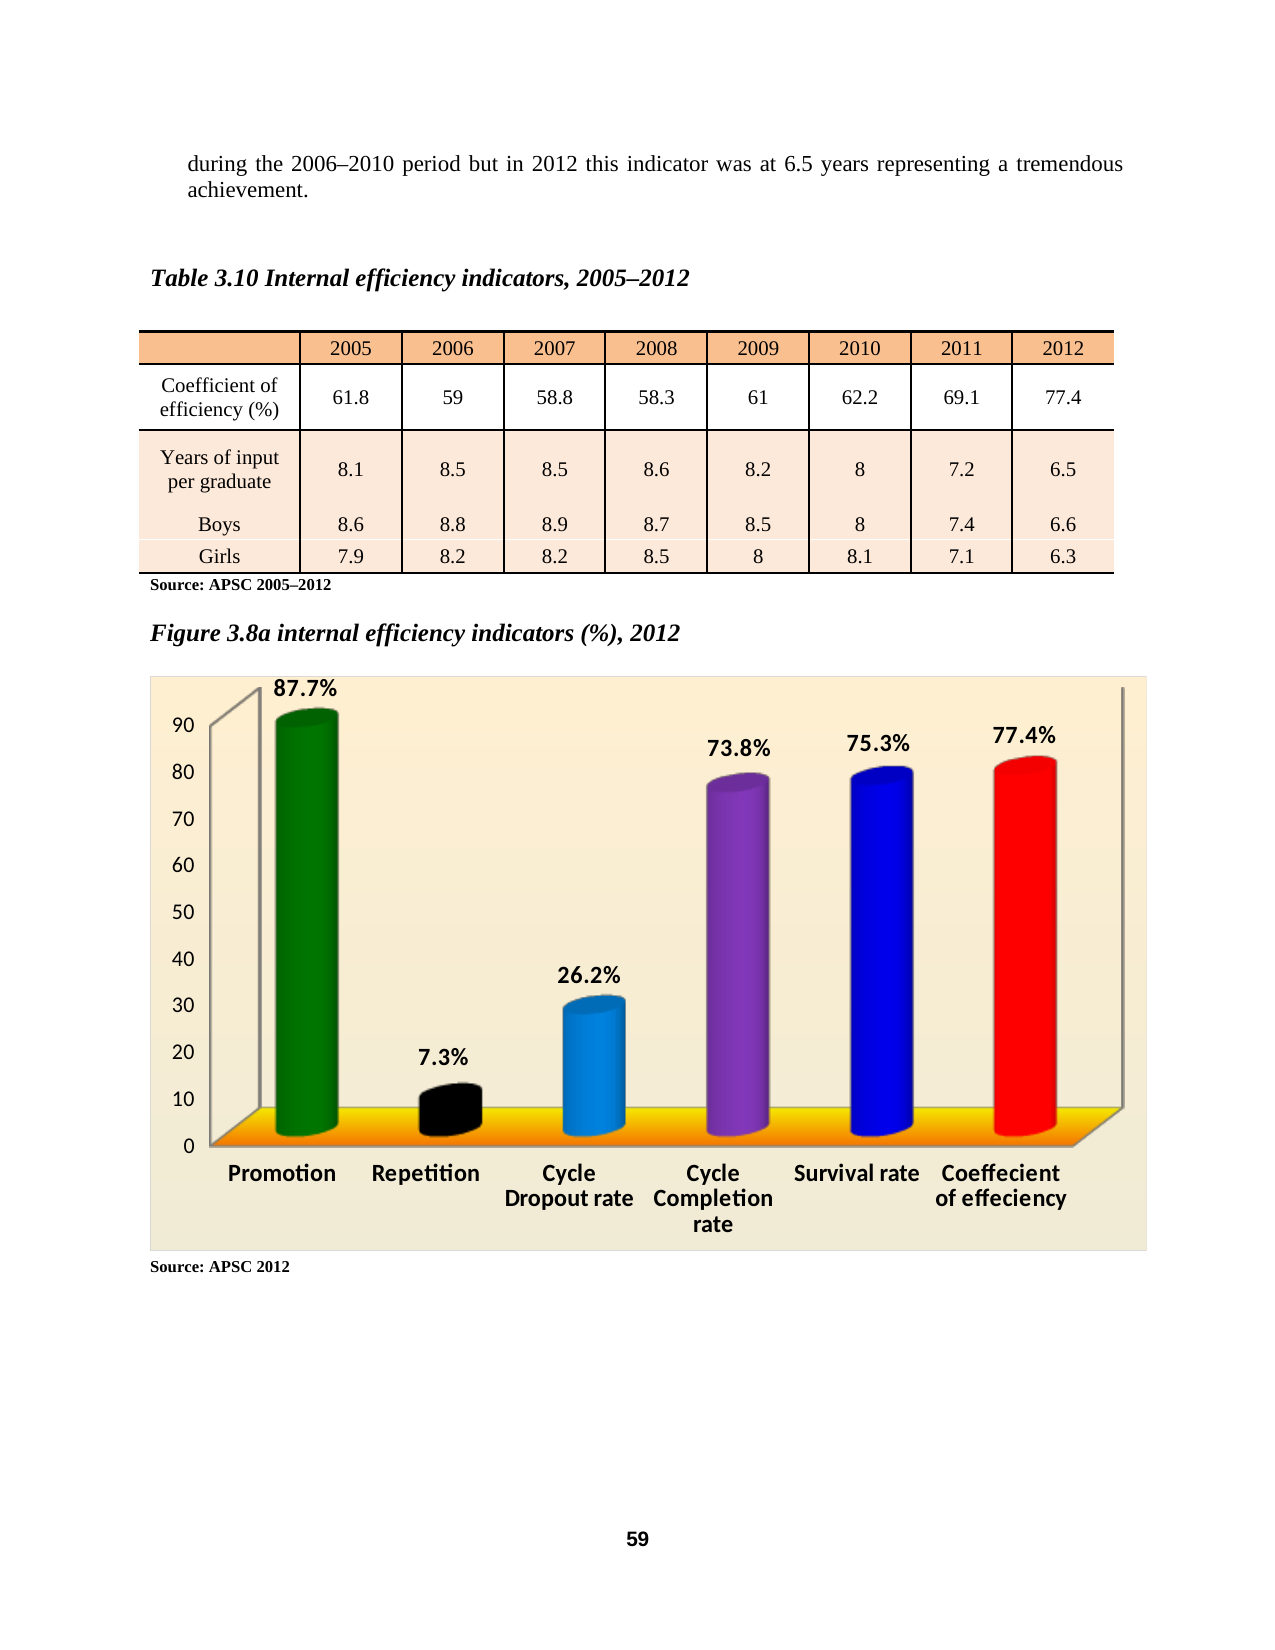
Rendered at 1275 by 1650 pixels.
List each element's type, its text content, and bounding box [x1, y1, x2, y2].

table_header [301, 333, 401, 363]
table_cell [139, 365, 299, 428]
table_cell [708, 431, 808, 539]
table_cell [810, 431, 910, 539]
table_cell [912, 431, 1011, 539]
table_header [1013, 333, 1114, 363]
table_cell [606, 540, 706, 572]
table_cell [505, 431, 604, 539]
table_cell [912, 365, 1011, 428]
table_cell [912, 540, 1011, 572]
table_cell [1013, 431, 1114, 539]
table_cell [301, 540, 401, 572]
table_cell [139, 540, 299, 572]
list Source: APSC 2005–2012 [150, 574, 1125, 593]
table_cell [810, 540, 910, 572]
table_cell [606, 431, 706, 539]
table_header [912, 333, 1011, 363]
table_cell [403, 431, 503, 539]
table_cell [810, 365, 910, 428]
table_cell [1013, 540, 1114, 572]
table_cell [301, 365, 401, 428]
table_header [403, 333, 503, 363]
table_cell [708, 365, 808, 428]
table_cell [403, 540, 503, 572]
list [150, 150, 1125, 203]
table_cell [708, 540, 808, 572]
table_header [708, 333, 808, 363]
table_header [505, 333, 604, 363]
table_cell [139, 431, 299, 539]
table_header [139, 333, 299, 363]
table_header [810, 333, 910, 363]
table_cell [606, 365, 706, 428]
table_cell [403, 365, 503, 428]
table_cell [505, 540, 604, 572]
list Source: APSC 2012 [150, 1257, 1125, 1276]
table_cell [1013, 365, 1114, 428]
list Figure 3.8a internal efficiency indicators (%), 2012 [150, 618, 1125, 647]
list Table 3.10 Internal efficiency indicators, 2005–2012 [150, 263, 1125, 291]
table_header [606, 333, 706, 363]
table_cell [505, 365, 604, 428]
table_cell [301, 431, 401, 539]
